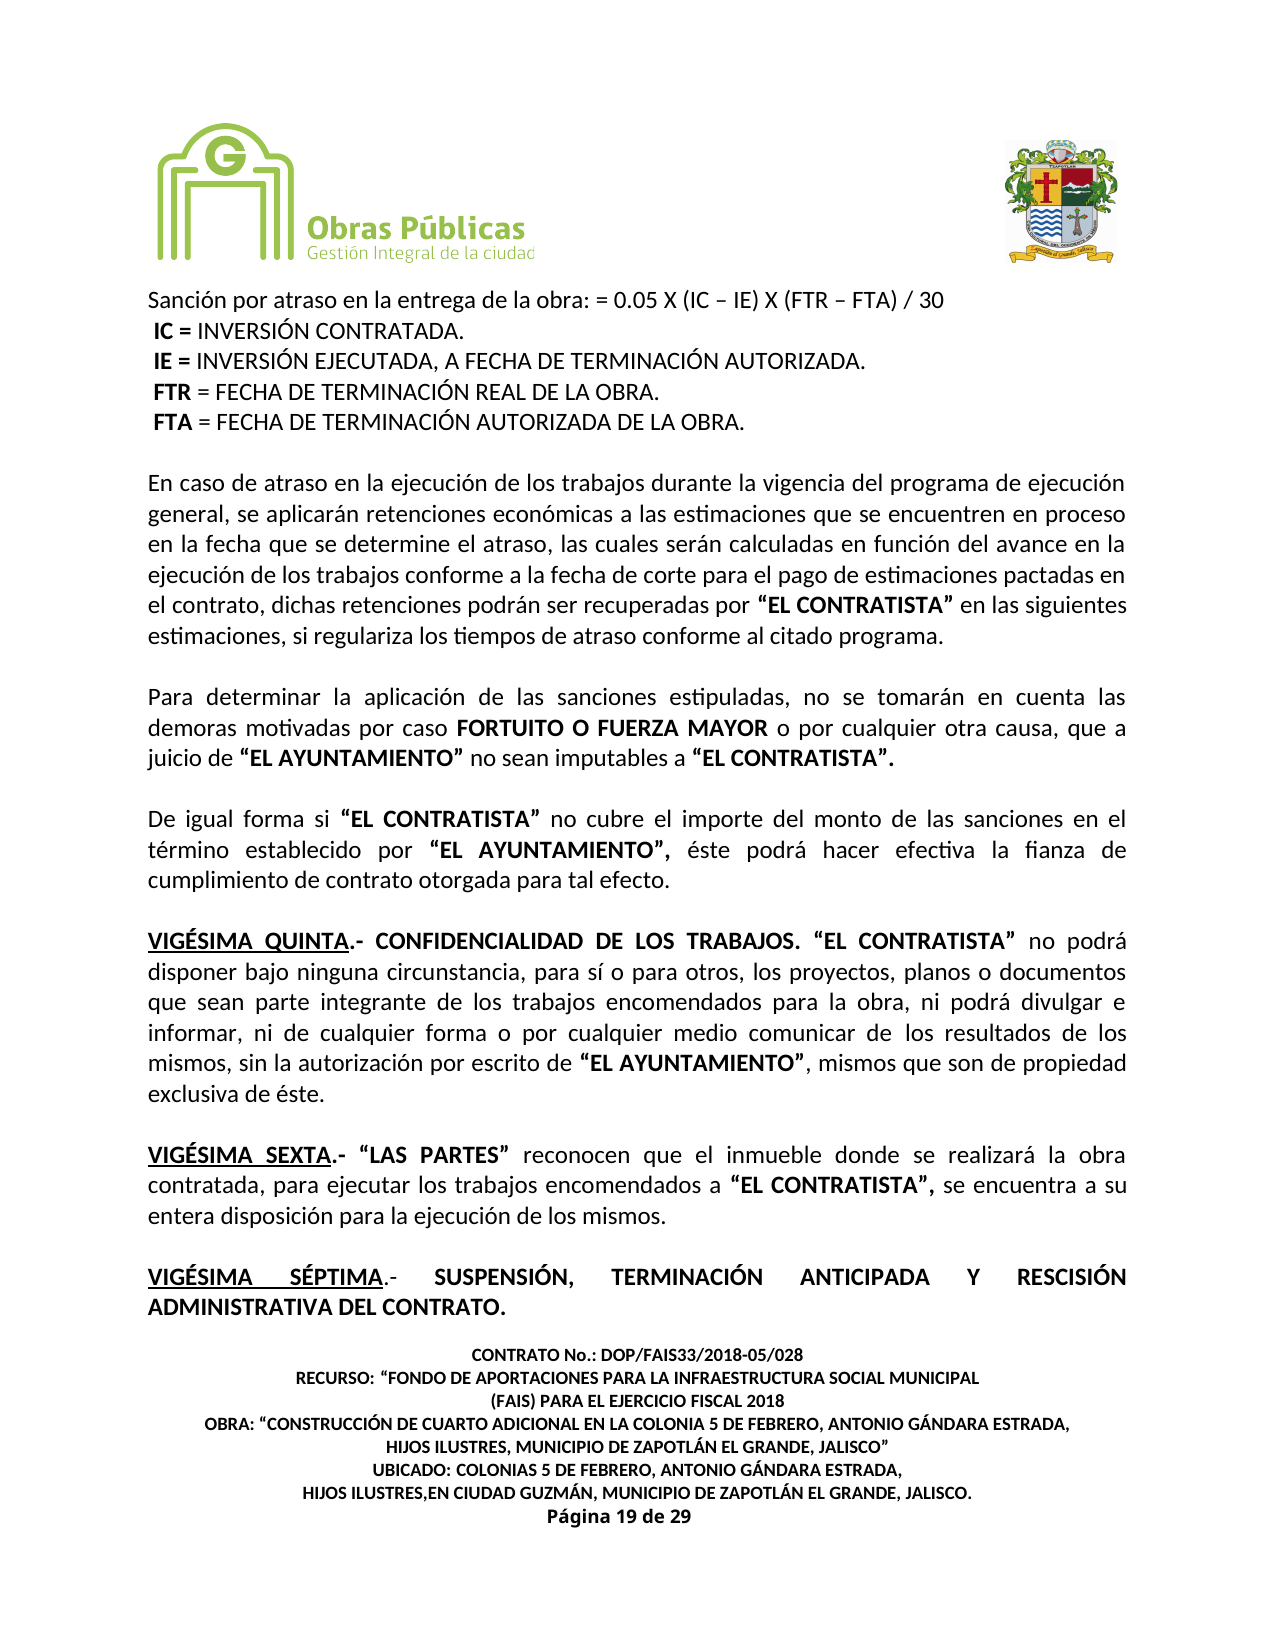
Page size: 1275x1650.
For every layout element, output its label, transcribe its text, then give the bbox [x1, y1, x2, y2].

text Para determinar la aplicación de las sanciones estipuladas, no se tomarán en cuenta las demoras motivadas por caso FORTUITO O FUERZA MAYOR o por cualquier otra causa, que a juicio de “EL AYUNTAMIENTO” no sean imputables a “EL CONTRATISTA”. [148, 681, 1127, 773]
text En caso de atraso en la ejecución de los trabajos durante la vigencia del programa de ejecución general, se aplicarán retenciones económicas a las estimaciones que se encuentren en proceso en la fecha que se determine el atraso, las cuales serán calculadas en función del avance en la ejecución de los trabajos conforme a la fecha de corte para el pago de estimaciones pactadas en el contrato, dichas retenciones podrán ser recuperadas por “EL CONTRATISTA” en las siguientes estimaciones, si regulariza los tiempos de atraso conforme al citado programa. [148, 467, 1127, 651]
text De igual forma si “EL CONTRATISTA” no cubre el importe del monto de las sanciones en el término establecido por “EL AYUNTAMIENTO”, éste podrá hacer efectiva la fianza de cumplimiento de contrato otorgada para tal efecto. [148, 803, 1127, 895]
text VIGÉSIMA QUINTA.- CONFIDENCIALIDAD DE LOS TRABAJOS. “EL CONTRATISTA” no podrá disponer bajo ninguna circunstancia, para sí o para otros, los proyectos, planos o documentos que sean parte integrante de los trabajos encomendados para la obra, ni podrá divulgar e informar, ni de cualquier forma o por cualquier medio comunicar de los resultados de los mismos, sin la autorización por escrito de “EL AYUNTAMIENTO”, mismos que son de propiedad exclusiva de éste. [148, 925, 1127, 1108]
text FTA = FECHA DE TERMINACIÓN AUTORIZADA DE LA OBRA. [148, 406, 1127, 437]
picture [1005, 140, 1118, 263]
text VIGÉSIMA SEXTA.- “LAS PARTES” reconocen que el inmueble donde se realizará la obra contratada, para ejecutar los trabajos encomendados a “EL CONTRATISTA”, se encuentra a su entera disposición para la ejecución de los mismos. [148, 1139, 1127, 1231]
text IE = INVERSIÓN EJECUTADA, A FECHA DE TERMINACIÓN AUTORIZADA. [148, 345, 1127, 376]
picture [157, 123, 535, 263]
text FTR = FECHA DE TERMINACIÓN REAL DE LA OBRA. [148, 376, 1127, 406]
text VIGÉSIMA SÉPTIMA.- SUSPENSIÓN, TERMINACIÓN ANTICIPADA Y RESCISIÓN ADMINISTRATIVA DEL CONTRATO. [148, 1261, 1127, 1322]
text IC = INVERSIÓN CONTRATADA. [148, 315, 1127, 345]
text Sanción por atraso en la entrega de la obra: = 0.05 X (IC – IE) X (FTR – FTA) / 30 [148, 284, 1127, 315]
